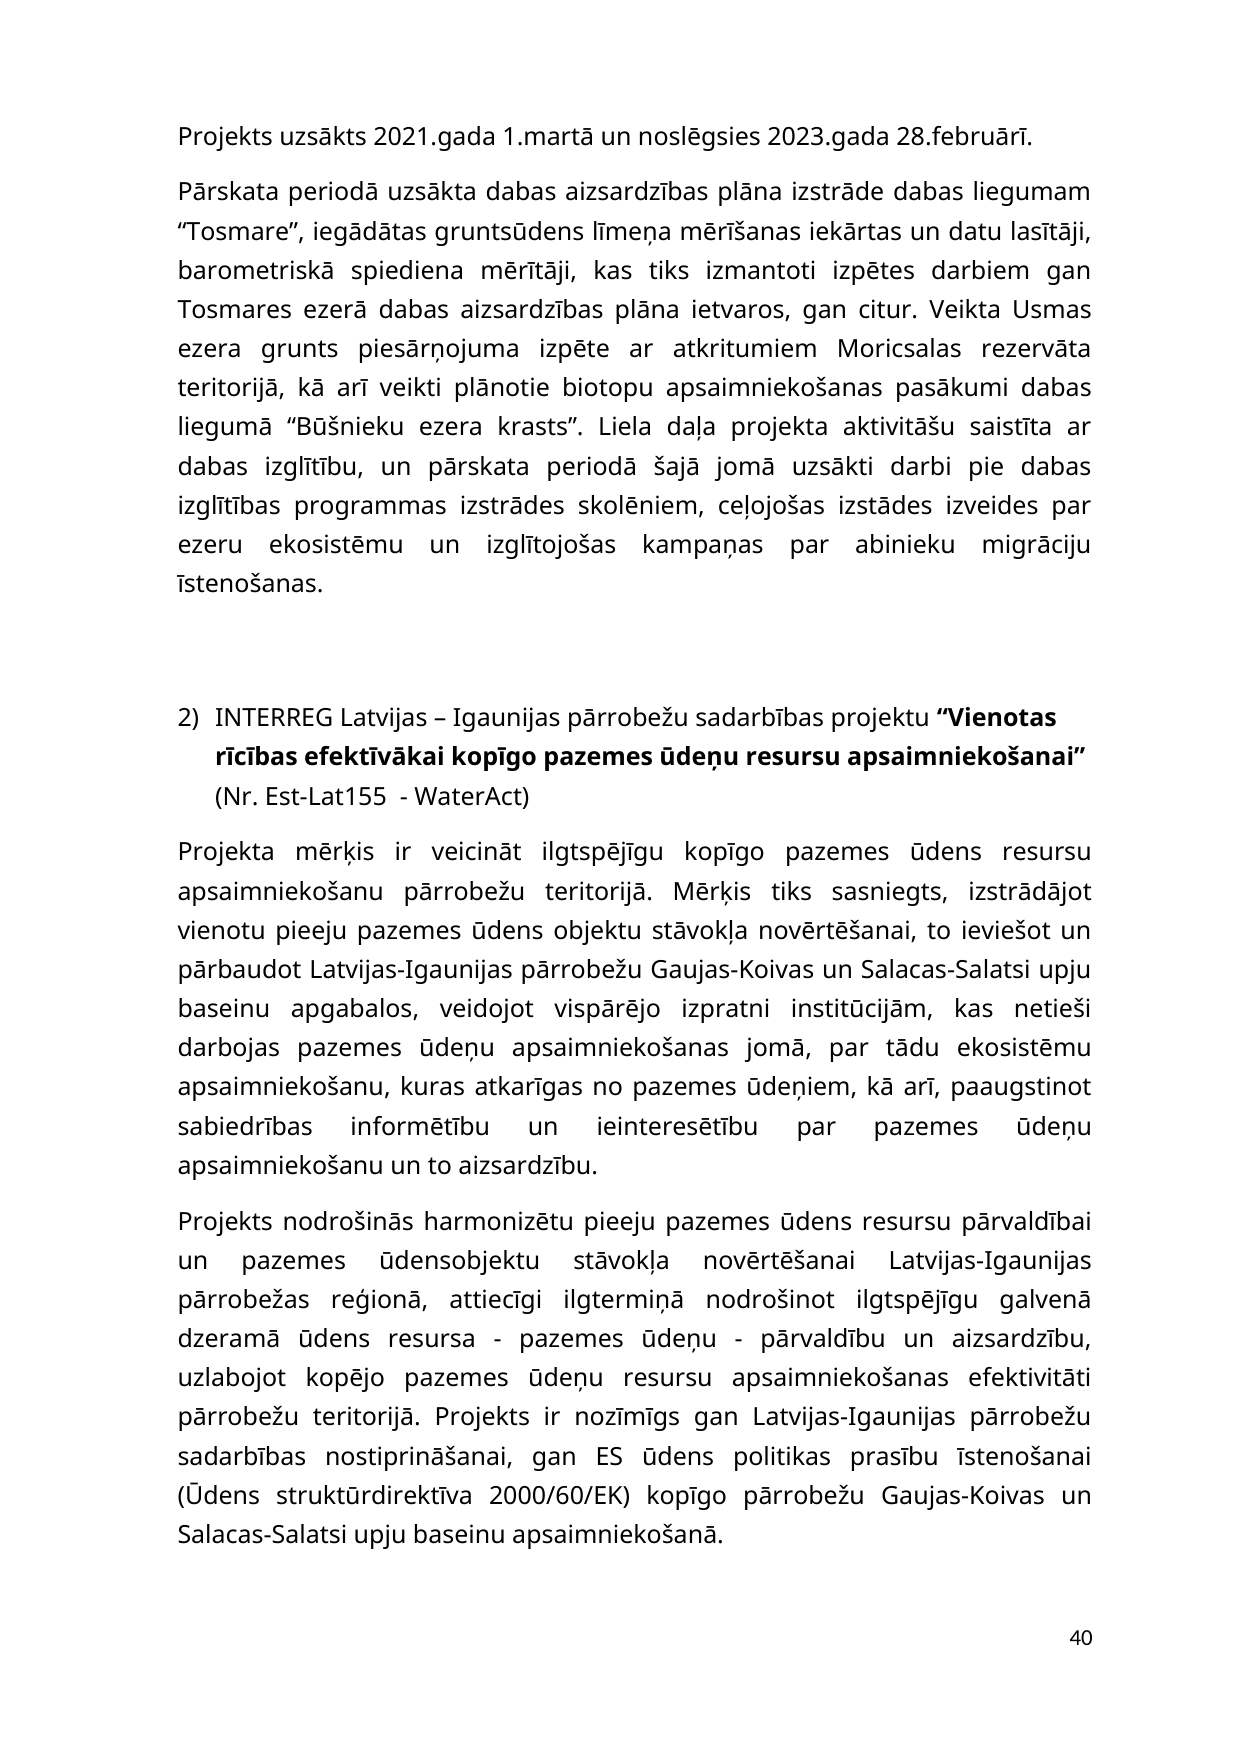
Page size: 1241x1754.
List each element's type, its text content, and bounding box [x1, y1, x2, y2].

text Projekts nodrošinās harmonizētu pieeju pazemes ūdens resursu pārvaldībai un pazemes ūdensobjektu stāvokļa novērtēšanai Latvijas-Igaunijas pārrobežas reģionā, attiecīgi ilgtermiņā nodrošinot ilgtspējīgu galvenā dzeramā ūdens resursa - pazemes ūdeņu - pārvaldību un aizsardzību, uzlabojot kopējo pazemes ūdeņu resursu apsaimniekošanas efektivitāti pārrobežu teritorijā. Projekts ir nozīmīgs gan Latvijas-Igaunijas pārrobežu sadarbības nostiprināšanai, gan ES ūdens politikas prasību īstenošanai (Ūdens struktūrdirektīva 2000/60/EK) kopīgo pārrobežu Gaujas-Koivas un Salacas-Salatsi upju baseinu apsaimniekošanā. [177, 1203, 1092, 1551]
text Projekta mērķis ir veicināt ilgtspējīgu kopīgo pazemes ūdens resursu apsaimniekošanu pārrobežu teritorijā. Mērķis tiks sasniegts, izstrādājot vienotu pieeju pazemes ūdens objektu stāvokļa novērtēšanai, to ieviešot un pārbaudot Latvijas-Igaunijas pārrobežu Gaujas-Koivas un Salacas-Salatsi upju baseinu apgabalos, veidojot vispārējo izpratni institūcijām, kas netieši darbojas pazemes ūdeņu apsaimniekošanas jomā, par tādu ekosistēmu apsaimniekošanu, kuras atkarīgas no pazemes ūdeņiem, kā arī, paaugstinot sabiedrības informētību un ieinteresētību par pazemes ūdeņu apsaimniekošanu un to aizsardzību. [177, 834, 1092, 1181]
text Pārskata periodā uzsākta dabas aizsardzības plāna izstrāde dabas liegumam “Tosmare”, iegādātas gruntsūdens līmeņa mērīšanas iekārtas un datu lasītāji, barometriskā spiediena mērītāji, kas tiks izmantoti izpētes darbiem gan Tosmares ezerā dabas aizsardzības plāna ietvaros, gan citur. Veikta Usmas ezera grunts piesārņojuma izpēte ar atkritumiem Moricsalas rezervāta teritorijā, kā arī veikti plānotie biotopu apsaimniekošanas pasākumi dabas liegumā “Būšnieku ezera krasts”. Liela daļa projekta aktivitāšu saistīta ar dabas izglītību, un pārskata periodā šajā jomā uzsākti darbi pie dabas izglītības programmas izstrādes skolēniem, ceļojošas izstādes izveides par ezeru ekosistēmu un izglītojošas kampaņas par abinieku migrāciju īstenošanas. [177, 174, 1092, 600]
list INTERREG Latvijas – Igaunijas pārrobežu sadarbības projektu “Vienotas rīcības efektīvākai kopīgo pazemes ūdeņu resursu apsaimniekošanai” (Nr. Est-Lat155 - WaterAct) [177, 700, 1092, 812]
text Projekts uzsākts 2021.gada 1.martā un noslēgsies 2023.gada 28.februārī. [177, 118, 1092, 152]
